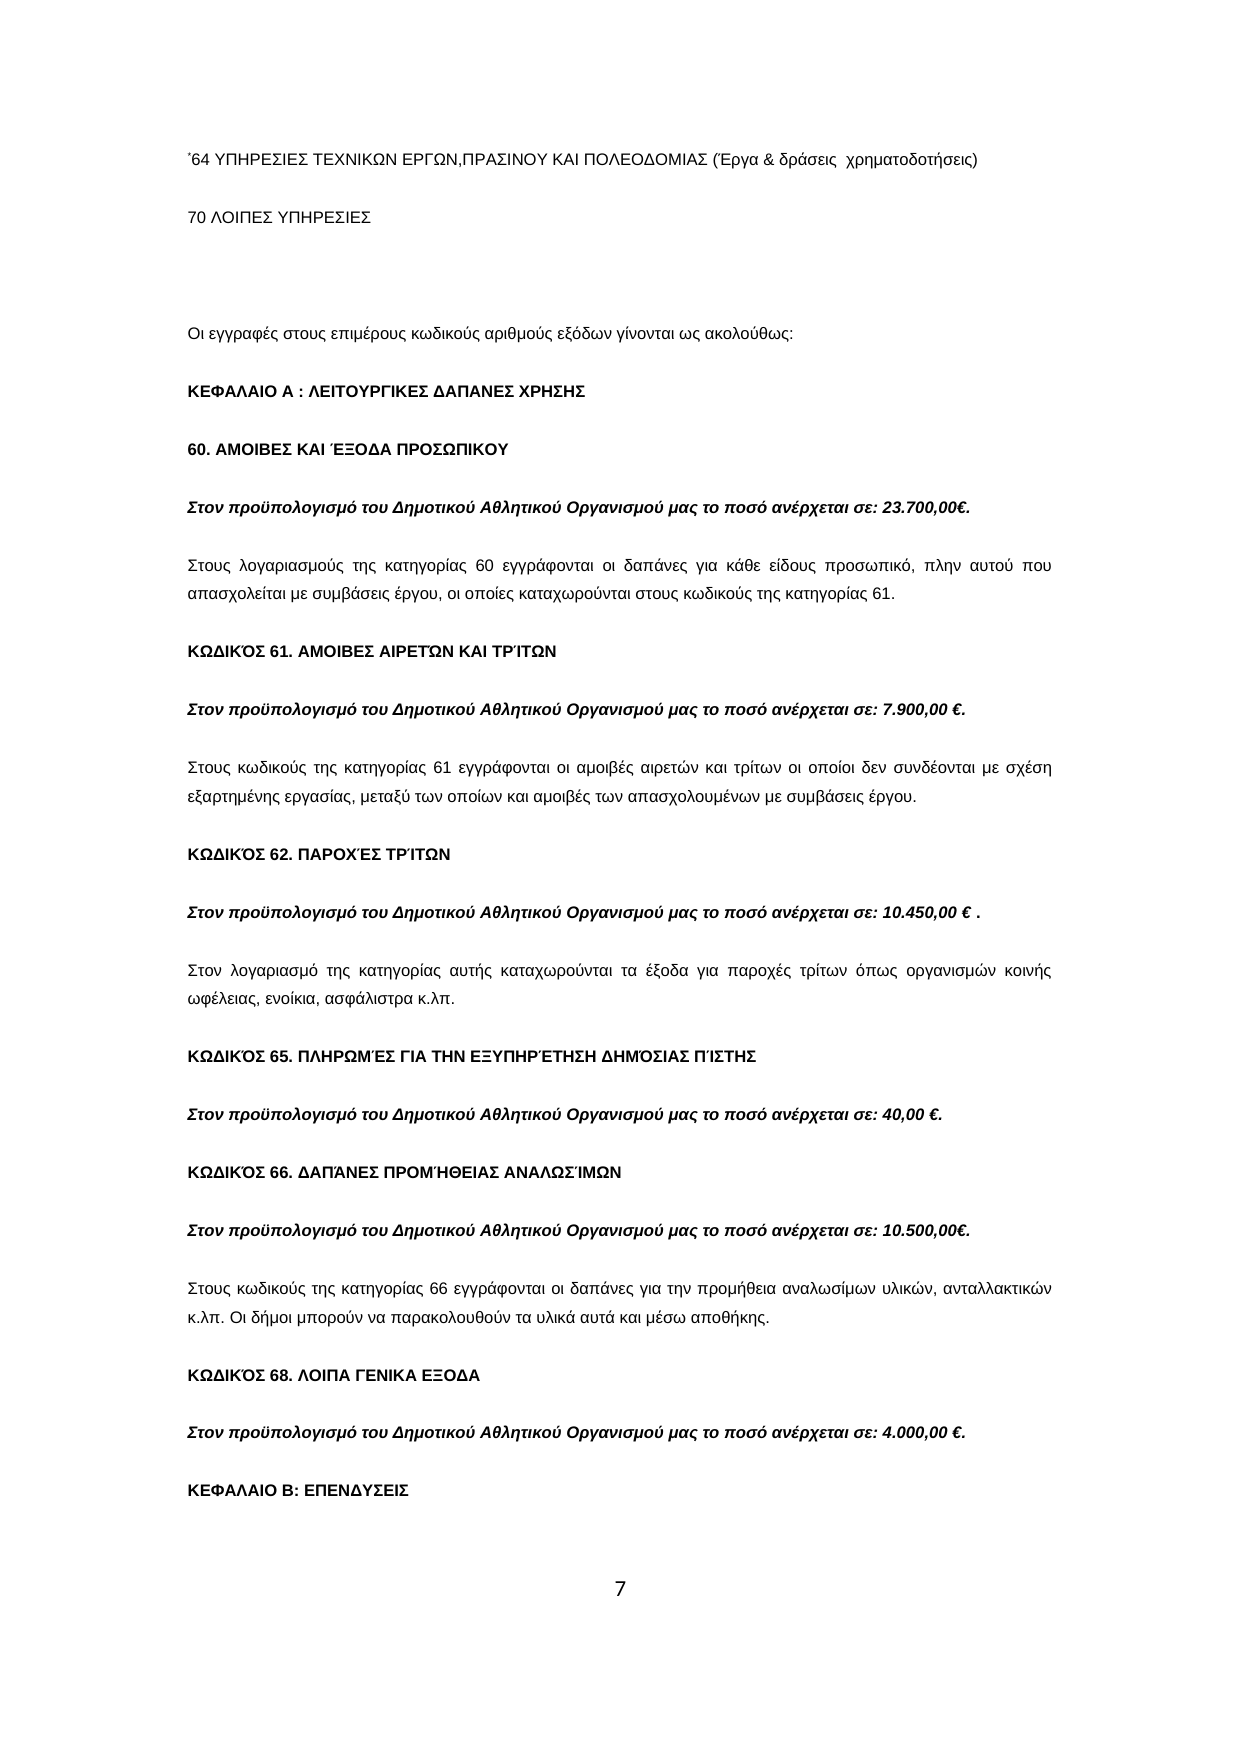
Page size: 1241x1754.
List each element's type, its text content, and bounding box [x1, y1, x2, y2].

text Στον προϋπολογισμό του Δημοτικού Αθλητικού Οργανισμού μας το ποσό ανέρχεται σε: 4.000,00 €. [187, 1423, 1053, 1442]
text ΚΩΔΙΚΌΣ 62. ΠΑΡΟΧΈΣ ΤΡΊΤΩΝ [187, 844, 1053, 864]
text Στον προϋπολογισμό του Δημοτικού Αθλητικού Οργανισμού μας το ποσό ανέρχεται σε: 23.700,00€. [187, 497, 1053, 517]
text Στον προϋπολογισμό του Δημοτικού Αθλητικού Οργανισμού μας το ποσό ανέρχεται σε: 10.500,00€. [187, 1221, 1053, 1240]
text Οι εγγραφές στους επιμέρους κωδικούς αριθμούς εξόδων γίνονται ως ακολούθως: [187, 324, 1053, 343]
text 60. ΑΜΟΙΒΕΣ ΚΑΙ ΈΞΟΔΑ ΠΡΟΣΩΠΙΚΟΥ [187, 439, 1053, 459]
text Στον προϋπολογισμό του Δημοτικού Αθλητικού Οργανισμού μας το ποσό ανέρχεται σε: 7.900,00 €. [187, 700, 1053, 719]
text ΚΩΔΙΚΌΣ 65. ΠΛΗΡΩΜΈΣ ΓΙΑ ΤΗΝ ΕΞΥΠΗΡΈΤΗΣΗ ΔΗΜΌΣΙΑΣ ΠΊΣΤΗΣ [187, 1047, 1053, 1066]
text ΚΕΦΑΛΑΙΟ Α : ΛΕΙΤΟΥΡΓΙΚΕΣ ΔΑΠΑΝΕΣ ΧΡΗΣΗΣ [187, 382, 1053, 401]
text ΚΕΦΑΛΑΙΟ Β: ΕΠΕΝΔΥΣΕΙΣ [187, 1481, 1053, 1500]
text Στον προϋπολογισμό του Δημοτικού Αθλητικού Οργανισμού μας το ποσό ανέρχεται σε: 10.450,00 € . [187, 902, 1053, 922]
text Στον προϋπολογισμό του Δημοτικού Αθλητικού Οργανισμού μας το ποσό ανέρχεται σε: 40,00 €. [187, 1105, 1053, 1124]
text *64 ΥΠΗΡΕΣΙΕΣ ΤΕΧΝΙΚΩΝ ΕΡΓΩΝ,ΠΡΑΣΙΝΟΥ ΚΑΙ ΠΟΛΕΟΔΟΜΙΑΣ (Έργα & δράσεις χρηματοδοτήσεις) [187, 150, 1053, 169]
text ΚΩΔΙΚΌΣ 61. ΑΜΟΙΒΕΣ ΑΙΡΕΤΏΝ ΚΑΙ ΤΡΊΤΩΝ [187, 642, 1053, 661]
text ΚΩΔΙΚΌΣ 66. ΔΑΠΆΝΕΣ ΠΡΟΜΉΘΕΙΑΣ ΑΝΑΛΩΣΊΜΩΝ [187, 1163, 1053, 1182]
text ΚΩΔΙΚΌΣ 68. ΛΟΙΠΑ ΓΕΝΙΚΑ ΕΞΟΔΑ [187, 1365, 1053, 1384]
text Στους κωδικούς της κατηγορίας 66 εγγράφονται οι δαπάνες για την προμήθεια αναλωσίμων υλικών, ανταλλακτικών κ.λπ. Οι δήμοι μπορούν να παρακολουθούν τα υλικά αυτά και μέσω αποθήκης. [187, 1279, 1053, 1327]
text Στον λογαριασμό της κατηγορίας αυτής καταχωρούνται τα έξοδα για παροχές τρίτων όπως οργανισμών κοινής ωφέλειας, ενοίκια, ασφάλιστρα κ.λπ. [187, 960, 1053, 1008]
text Στους λογαριασμούς της κατηγορίας 60 εγγράφονται οι δαπάνες για κάθε είδους προσωπικό, πλην αυτού που απασχολείται με συμβάσεις έργου, οι οποίες καταχωρούνται στους κωδικούς της κατηγορίας 61. [187, 555, 1053, 603]
text Στους κωδικούς της κατηγορίας 61 εγγράφονται οι αμοιβές αιρετών και τρίτων οι οποίοι δεν συνδέονται με σχέση εξαρτημένης εργασίας, μεταξύ των οποίων και αμοιβές των απασχολουμένων με συμβάσεις έργου. [187, 758, 1053, 806]
text 70 ΛΟΙΠΕΣ ΥΠΗΡΕΣΙΕΣ [187, 208, 1053, 227]
